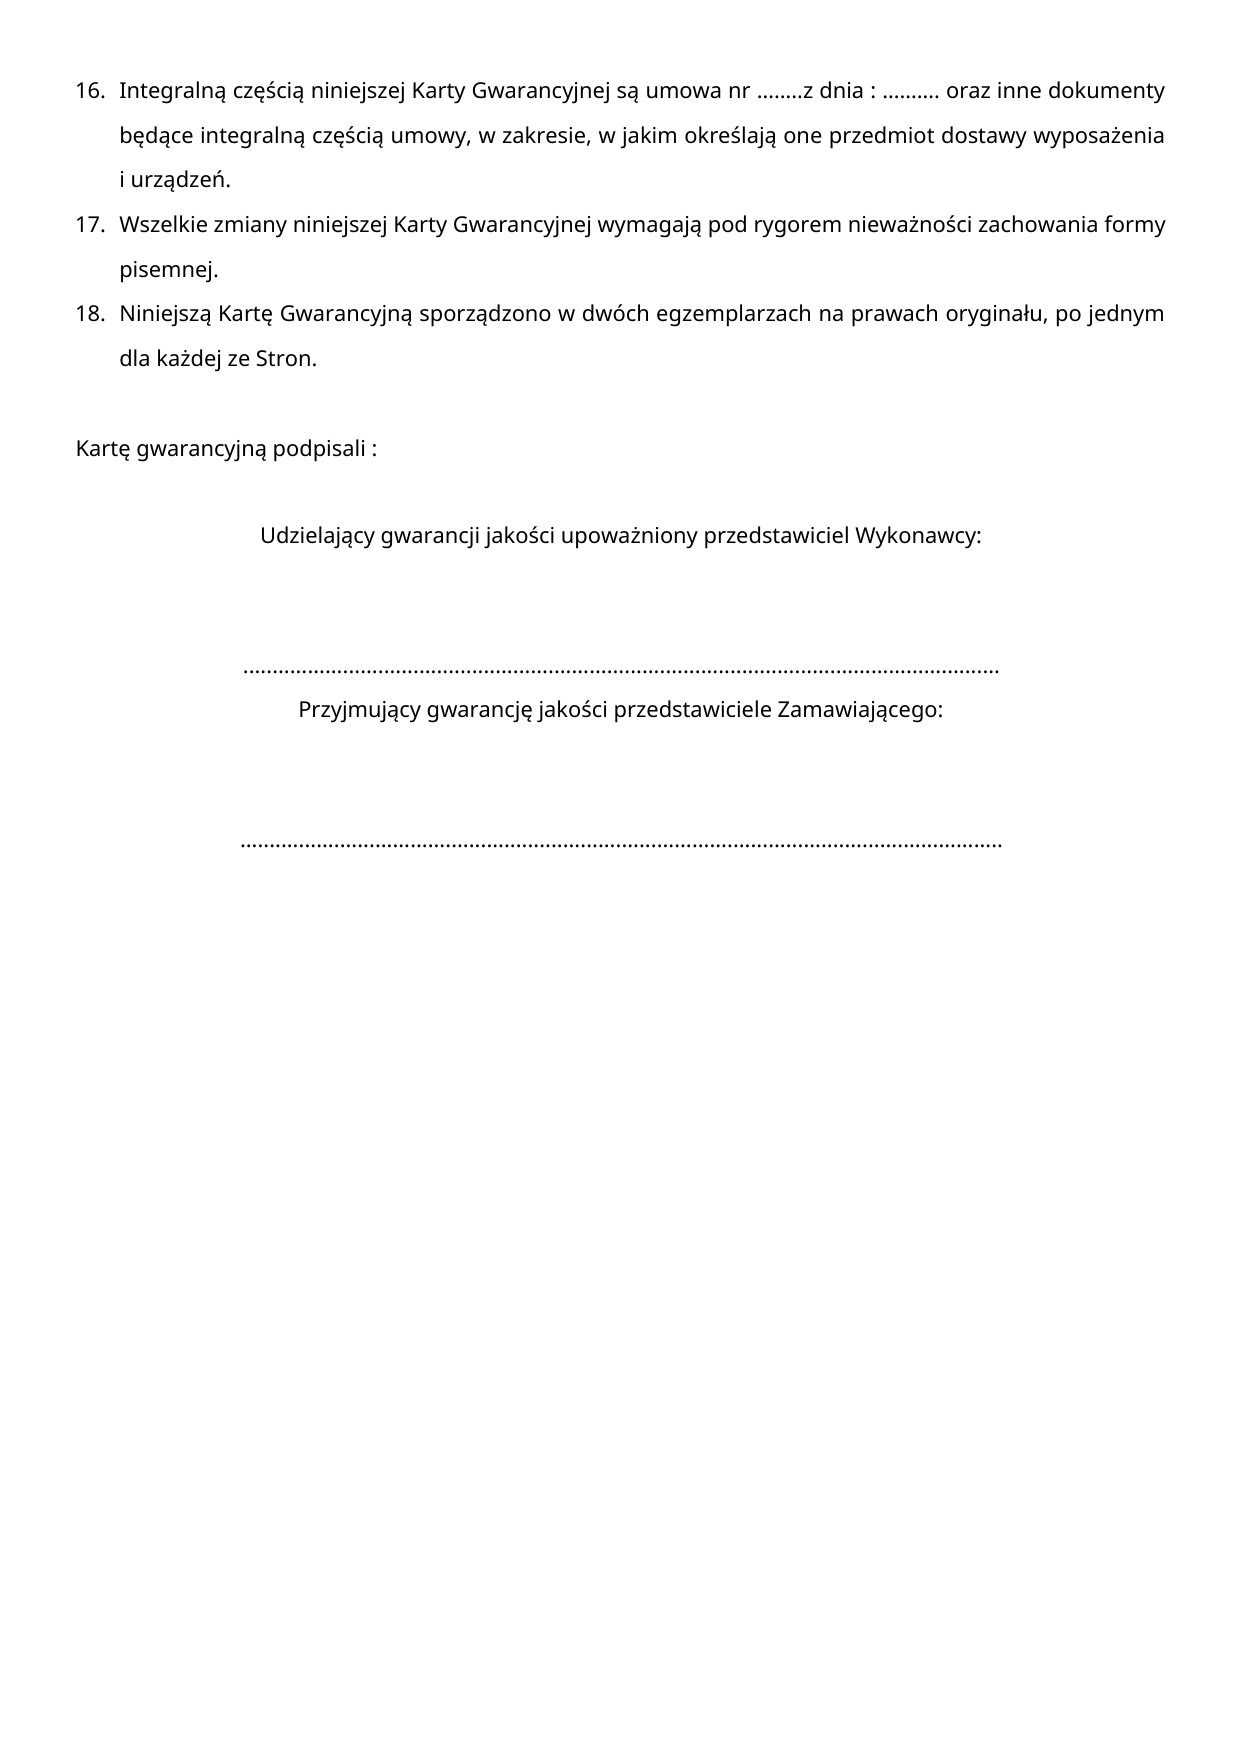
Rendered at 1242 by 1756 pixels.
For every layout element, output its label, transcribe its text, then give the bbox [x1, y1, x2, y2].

text Przyjmujący gwarancję jakości przedstawiciele Zamawiającego: [75, 694, 1167, 724]
text Udzielający gwarancji jakości upoważniony przedstawiciel Wykonawcy: [75, 520, 1167, 549]
list Integralną częścią niniejszej Karty Gwarancyjnej są umowa nr ……..z dnia : ………. oraz inne dokumenty będące integralną częścią umowy, w zakresie, w jakim określają one przedmiot dostawy wyposażenia i urządzeń. [75, 75, 1167, 194]
list Wszelkie zmiany niniejszej Karty Gwarancyjnej wymagają pod rygorem nieważności zachowania formy pisemnej. [75, 209, 1167, 283]
list Niniejszą Kartę Gwarancyjną sporządzono w dwóch egzemplarzach na prawach oryginału, po jednym dla każdej ze Stron. [75, 298, 1167, 373]
text ................................................................................................................................. [75, 650, 1167, 679]
text .................................................................................................................................. [75, 824, 1167, 854]
text Kartę gwarancyjną podpisali : [75, 432, 1167, 462]
